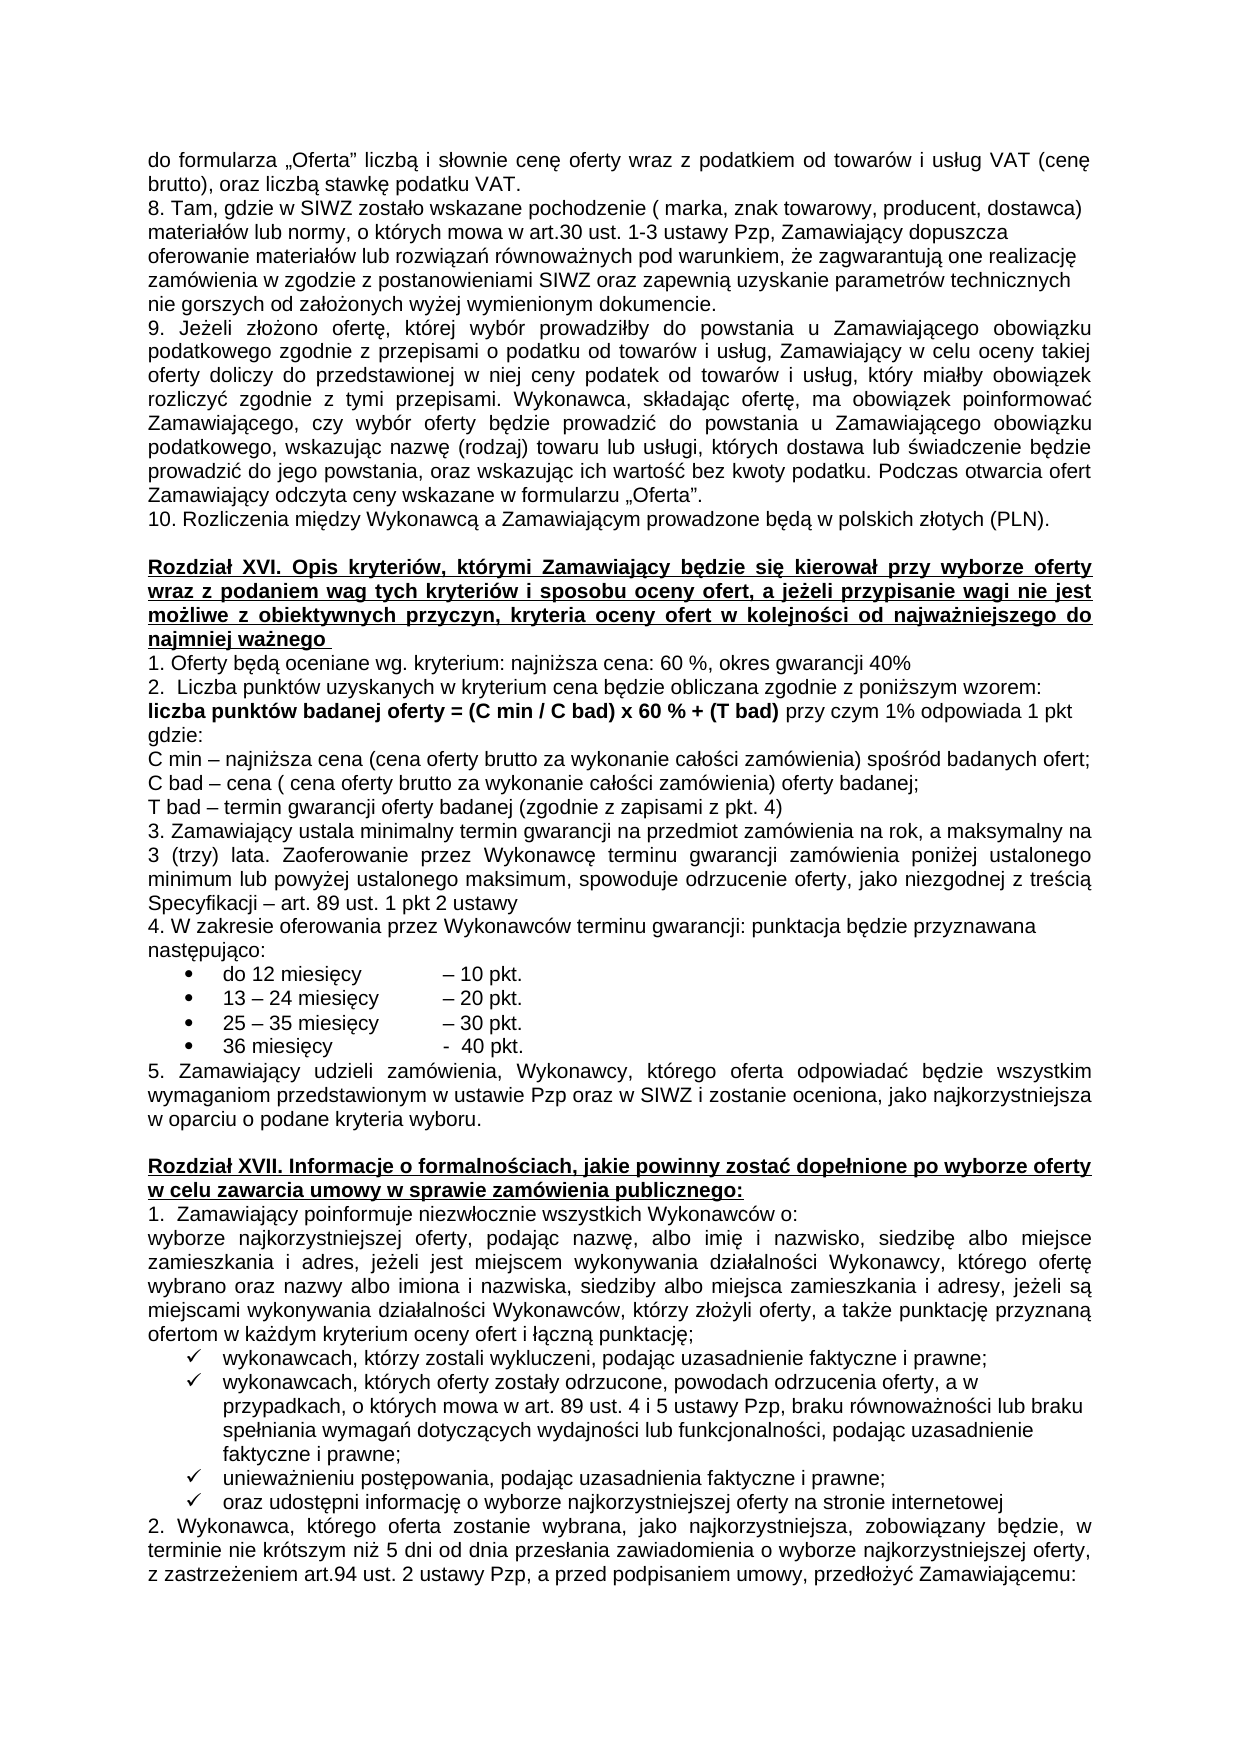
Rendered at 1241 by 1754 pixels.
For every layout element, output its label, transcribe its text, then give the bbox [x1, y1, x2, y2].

list wykonawcach, którzy zostali wykluczeni, podając uzasadnienie faktyczne i prawne; [185, 1346, 1093, 1370]
list oraz udostępni informację o wyborze najkorzystniejszej oferty na stronie internetowej [185, 1490, 1093, 1514]
text wyborze najkorzystniejszej oferty, podając nazwę, albo imię i nazwisko, siedzibę albo miejsce zamieszkania i adres, jeżeli jest miejscem wykonywania działalności Wykonawcy, którego ofertę wybrano oraz nazwy albo imiona i nazwiska, siedziby albo miejsca zamieszkania i adresy, jeżeli są miejscami wykonywania działalności Wykonawców, którzy złożyli oferty, a także punktację przyznaną ofertom w każdym kryterium oceny ofert i łączną punktację; [148, 1226, 1093, 1346]
list 13 – 24 miesięcy – 20 pkt. [185, 986, 1093, 1010]
list 25 – 35 miesięcy – 30 pkt. [185, 1010, 1093, 1034]
text gdzie: [148, 723, 1093, 747]
list wykonawcach, których oferty zostały odrzucone, powodach odrzucenia oferty, a w przypadkach, o których mowa w art. 89 ust. 4 i 5 ustawy Pzp, braku równoważności lub braku spełniania wymagań dotyczących wydajności lub funkcjonalności, podając uzasadnienie faktyczne i prawne; [185, 1370, 1093, 1466]
text 1. Oferty będą oceniane wg. kryterium: najniższa cena: 60 %, okres gwarancji 40% [148, 651, 1093, 675]
text Rozdział XVI. Opis kryteriów, którymi Zamawiający będzie się kierował przy wyborze oferty wraz z podaniem wag tych kryteriów i sposobu oceny ofert, a jeżeli przypisanie wagi nie jest możliwe z obiektywnych przyczyn, kryteria oceny ofert w kolejności od najważniejszego do najmniej ważnego [148, 555, 1093, 576]
text 8. Tam, gdzie w SIWZ zostało wskazane pochodzenie ( marka, znak towarowy, producent, dostawca) materiałów lub normy, o których mowa w art.30 ust. 1-3 ustawy Pzp, Zamawiający dopuszcza oferowanie materiałów lub rozwiązań równoważnych pod warunkiem, że zagwarantują one realizację zamówienia w zgodzie z postanowieniami SIWZ oraz zapewnią uzyskanie parametrów technicznych nie gorszych od założonych wyżej wymienionym dokumencie. [148, 196, 1093, 315]
text 10. Rozliczenia między Wykonawcą a Zamawiającym prowadzone będą w polskich złotych (PLN). [148, 507, 1093, 531]
text C min – najniższa cena (cena oferty brutto za wykonanie całości zamówienia) spośród badanych ofert; [148, 747, 1093, 771]
text C bad – cena ( cena oferty brutto za wykonanie całości zamówienia) oferty badanej; [148, 771, 1093, 794]
text 9. Jeżeli złożono ofertę, której wybór prowadziłby do powstania u Zamawiającego obowiązku podatkowego zgodnie z przepisami o podatku od towarów i usług, Zamawiający w celu oceny takiej oferty doliczy do przedstawionej w niej ceny podatek od towarów i usług, który miałby obowiązek rozliczyć zgodnie z tymi przepisami. Wykonawca, składając ofertę, ma obowiązek poinformować Zamawiającego, czy wybór oferty będzie prowadzić do powstania u Zamawiającego obowiązku podatkowego, wskazując nazwę (rodzaj) towaru lub usługi, których dostawa lub świadczenie będzie prowadzić do jego powstania, oraz wskazując ich wartość bez kwoty podatku. Podczas otwarcia ofert Zamawiający odczyta ceny wskazane w formularzu „Oferta”. [148, 315, 1093, 507]
list do 12 miesięcy – 10 pkt. [185, 962, 1093, 986]
text 2. Liczba punktów uzyskanych w kryterium cena będzie obliczana zgodnie z poniższym wzorem: [148, 675, 1093, 699]
text 3. Zamawiający ustala minimalny termin gwarancji na przedmiot zamówienia na rok, a maksymalny na 3 (trzy) lata. Zaoferowanie przez Wykonawcę terminu gwarancji zamówienia poniżej ustalonego minimum lub powyżej ustalonego maksimum, spowoduje odrzucenie oferty, jako niezgodnej z treścią Specyfikacji – art. 89 ust. 1 pkt 2 ustawy [148, 818, 1093, 914]
text 4. W zakresie oferowania przez Wykonawców terminu gwarancji: punktacja będzie przyznawana następująco: [148, 914, 1093, 962]
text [148, 148, 1093, 196]
text Rozdział XVI. Opis kryteriów, którymi Zamawiający będzie się kierował przy wyborze oferty wraz z podaniem wag tych kryteriów i sposobu oceny ofert, a jeżeli przypisanie wagi nie jest możliwe z obiektywnych przyczyn, kryteria oceny ofert w kolejności od najważniejszego do najmniej ważnego [148, 625, 1093, 651]
list 36 miesięcy - 40 pkt. [185, 1034, 1093, 1058]
text 1. Zamawiający poinformuje niezwłocznie wszystkich Wykonawców o: [148, 1202, 1093, 1226]
text Rozdział XVII. Informacje o formalnościach, jakie powinny zostać dopełnione po wyborze oferty w celu zawarcia umowy w sprawie zamówienia publicznego: [148, 1154, 1093, 1202]
text Rozdział XVI. Opis kryteriów, którymi Zamawiający będzie się kierował przy wyborze oferty wraz z podaniem wag tych kryteriów i sposobu oceny ofert, a jeżeli przypisanie wagi nie jest możliwe z obiektywnych przyczyn, kryteria oceny ofert w kolejności od najważniejszego do najmniej ważnego [148, 601, 1093, 624]
text liczba punktów badanej oferty = (C min / C bad) x 60 % + (T bad) przy czym 1% odpowiada 1 pkt [148, 699, 1093, 723]
text Rozdział XVI. Opis kryteriów, którymi Zamawiający będzie się kierował przy wyborze oferty wraz z podaniem wag tych kryteriów i sposobu oceny ofert, a jeżeli przypisanie wagi nie jest możliwe z obiektywnych przyczyn, kryteria oceny ofert w kolejności od najważniejszego do najmniej ważnego [148, 577, 1093, 600]
text 5. Zamawiający udzieli zamówienia, Wykonawcy, którego oferta odpowiadać będzie wszystkim wymaganiom przedstawionym w ustawie Pzp oraz w SIWZ i zostanie oceniona, jako najkorzystniejsza w oparciu o podane kryteria wyboru. [148, 1058, 1093, 1130]
list unieważnieniu postępowania, podając uzasadnienia faktyczne i prawne; [185, 1466, 1093, 1490]
text 2. Wykonawca, którego oferta zostanie wybrana, jako najkorzystniejsza, zobowiązany będzie, w terminie nie krótszym niż 5 dni od dnia przesłania zawiadomienia o wyborze najkorzystniejszej oferty, z zastrzeżeniem art.94 ust. 2 ustawy Pzp, a przed podpisaniem umowy, przedłożyć Zamawiającemu: [148, 1514, 1093, 1586]
text T bad – termin gwarancji oferty badanej (zgodnie z zapisami z pkt. 4) [148, 794, 1093, 818]
